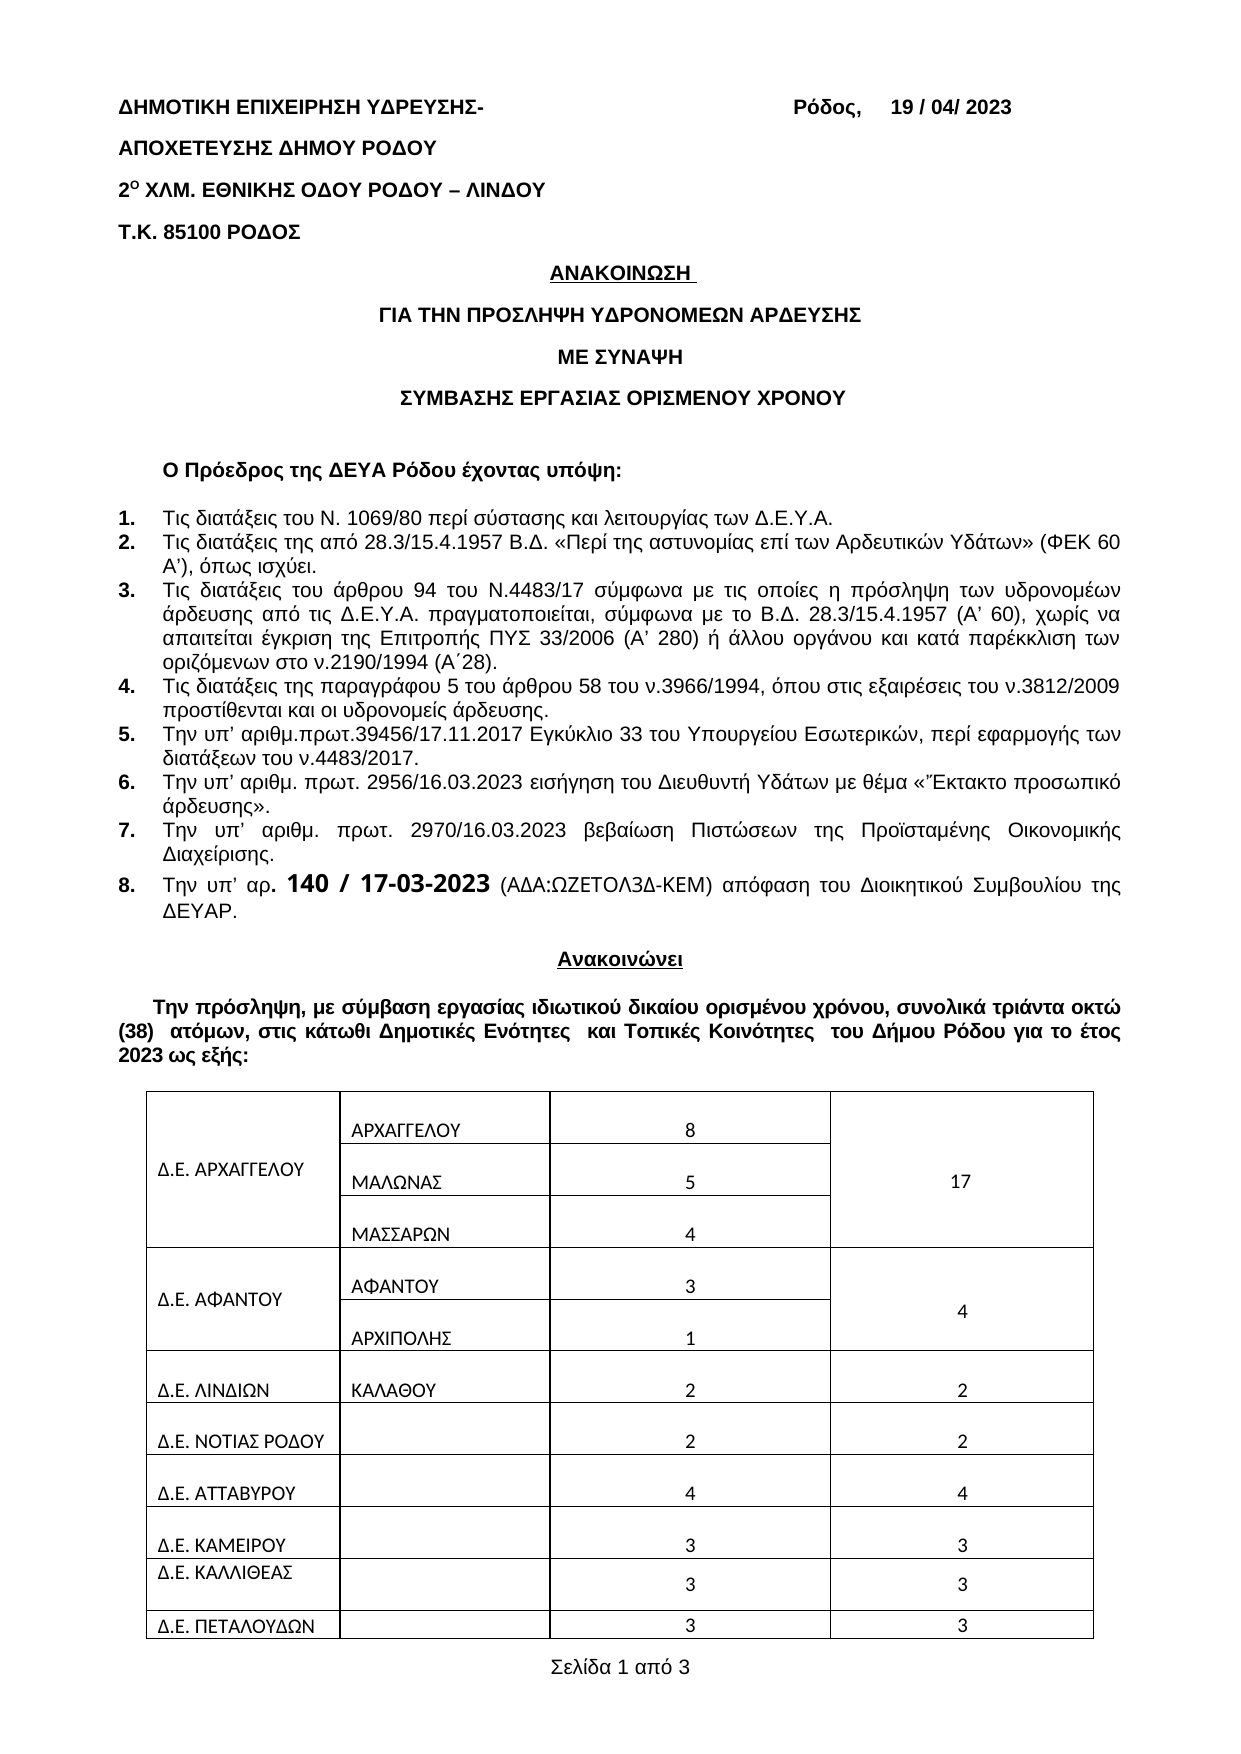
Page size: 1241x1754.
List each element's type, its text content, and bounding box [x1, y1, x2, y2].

text Τ.Κ. 85100 ΡΟΔΟΣ [118, 202, 1122, 243]
list Την υπ’ αρ. 140 / 17-03-2023 (ΑΔΑ:ΩΖΕΤΟΛ3Δ-ΚΕΜ) απόφαση του Διοικητικού Συμβουλίου της ΔΕΥΑΡ. [118, 865, 1122, 923]
text ΑΝΑΚΟΙΝΩΣΗ [118, 243, 1122, 285]
text 2Ο ΧΛΜ. ΕΘΝΙΚΗΣ ΟΔΟΥ ΡΟΔΟΥ – ΛΙΝΔΟΥ [118, 160, 1122, 202]
list Τις διατάξεις της από 28.3/15.4.1957 Β.Δ. «Περί της αστυνομίας επί των Αρδευτικών Υδάτων» (ΦΕΚ 60 Α’), όπως ισχύει. [118, 530, 1122, 578]
table_cell 3 [551, 1559, 830, 1610]
table_cell ΜΑΛΩΝΑΣ [341, 1144, 549, 1195]
text Ανακοινώνει [118, 947, 1122, 971]
table_cell 2 [831, 1351, 1093, 1402]
table_cell 3 [551, 1507, 830, 1558]
table_cell 4 [551, 1196, 830, 1247]
table_cell ΑΦΑΝΤΟΥ [341, 1248, 549, 1298]
table_cell ΑΡΧΙΠΟΛΗΣ [341, 1300, 549, 1350]
list Την υπ’ αριθμ. πρωτ. 2970/16.03.2023 βεβαίωση Πιστώσεων της Προϊσταμένης Οικονομικής Διαχείρισης. [118, 817, 1122, 865]
list Την υπ’ αριθμ.πρωτ.39456/17.11.2017 Εγκύκλιο 33 του Υπουργείου Εσωτερικών, περί εφαρμογής των διατάξεων του ν.4483/2017. [118, 722, 1122, 769]
table_cell Δ.Ε. ΚΑΛΛΙΘΕΑΣ [147, 1559, 339, 1610]
table_cell Δ.Ε. ΚΑΜΕΙΡΟΥ [147, 1507, 339, 1558]
table_cell [341, 1611, 549, 1638]
table_cell 1 [551, 1300, 830, 1350]
table_cell 3 [831, 1559, 1093, 1610]
table_cell 4 [831, 1455, 1093, 1506]
table_cell Δ.Ε. ΠΕΤΑΛΟΥΔΩΝ [147, 1611, 339, 1638]
table_cell Δ.Ε. ΛΙΝΔΙΩΝ [147, 1351, 339, 1402]
table_cell 3 [831, 1507, 1093, 1558]
table_cell 4 [831, 1248, 1093, 1350]
table_cell 3 [551, 1248, 830, 1298]
table_cell 4 [551, 1455, 830, 1506]
table_cell [341, 1507, 549, 1558]
text Ο Πρόεδρος της ΔΕΥΑ Ρόδου έχοντας υπόψη: [118, 458, 1122, 482]
table_cell [341, 1455, 549, 1506]
table_cell Δ.Ε. ΑΤΤΑΒΥΡΟΥ [147, 1455, 339, 1506]
table_cell [341, 1559, 549, 1610]
table_cell ΚΑΛΑΘΟΥ [341, 1351, 549, 1402]
table_cell 2 [551, 1403, 830, 1454]
text ΔΗΜΟΤΙΚΗ ΕΠΙΧΕΙΡΗΣΗ ΥΔΡΕΥΣΗΣ- Ρόδος, 19 / 04/ 2023 [118, 77, 1122, 118]
table_header ΑΡΧΑΓΓΕΛΟΥ [341, 1092, 549, 1143]
table_cell 3 [831, 1611, 1093, 1638]
text ΓΙΑ ΤΗΝ ΠΡΟΣΛΗΨΗ ΥΔΡΟΝΟΜΕΩΝ ΑΡΔΕΥΣΗΣ [118, 285, 1122, 327]
list Τις διατάξεις του άρθρου 94 του Ν.4483/17 σύμφωνα με τις οποίες η πρόσληψη των υδρονομέων άρδευσης από τις Δ.Ε.Υ.Α. πραγματοποιείται, σύμφωνα με το Β.Δ. 28.3/15.4.1957 (Α’ 60), χωρίς να απαιτείται έγκριση της Επιτροπής ΠΥΣ 33/2006 (Α’ 280) ή άλλου οργάνου και κατά παρέκκλιση των οριζόμενων στο ν.2190/1994 (Α΄28). [118, 578, 1122, 674]
list Την υπ’ αριθμ. πρωτ. 2956/16.03.2023 εισήγηση του Διευθυντή Υδάτων με θέμα «’Έκτακτο προσωπικό άρδευσης». [118, 769, 1122, 817]
text ΣΥΜΒΑΣΗΣ ΕΡΓΑΣΙΑΣ ΟΡΙΣΜΕΝΟΥ ΧΡΟΝΟΥ [118, 368, 1122, 410]
table_header 17 [831, 1092, 1093, 1247]
table_cell Δ.Ε. ΝΟΤΙΑΣ ΡΟΔΟΥ [147, 1403, 339, 1454]
list Τις διατάξεις της παραγράφου 5 του άρθρου 58 του ν.3966/1994, όπου στις εξαιρέσεις του ν.3812/2009 προστίθενται και οι υδρονομείς άρδευσης. [118, 674, 1122, 722]
table_cell 2 [551, 1351, 830, 1402]
table_cell 3 [551, 1611, 830, 1638]
table_cell ΜΑΣΣΑΡΩΝ [341, 1196, 549, 1247]
table_header 8 [551, 1092, 830, 1143]
table_header Δ.Ε. ΑΡΧΑΓΓΕΛΟΥ [147, 1092, 339, 1247]
table_cell 2 [831, 1403, 1093, 1454]
text Την πρόσληψη, με σύμβαση εργασίας ιδιωτικού δικαίου ορισμένου χρόνου, συνολικά τριάντα οκτώ (38) ατόμων, στις κάτωθι Δημοτικές Ενότητες και Τοπικές Κοινότητες του Δήμου Ρόδου για το έτος 2023 ως εξής: [118, 995, 1122, 1067]
table_cell 5 [551, 1144, 830, 1195]
table_cell [341, 1403, 549, 1454]
text ΜΕ ΣΥΝΑΨΗ [118, 327, 1122, 368]
table_cell Δ.Ε. ΑΦΑΝΤΟΥ [147, 1248, 339, 1350]
list Τις διατάξεις του Ν. 1069/80 περί σύστασης και λειτουργίας των Δ.Ε.Υ.Α. [118, 506, 1122, 530]
text ΑΠΟΧΕΤΕΥΣΗΣ ΔΗΜΟΥ ΡΟΔΟΥ [118, 118, 1122, 160]
